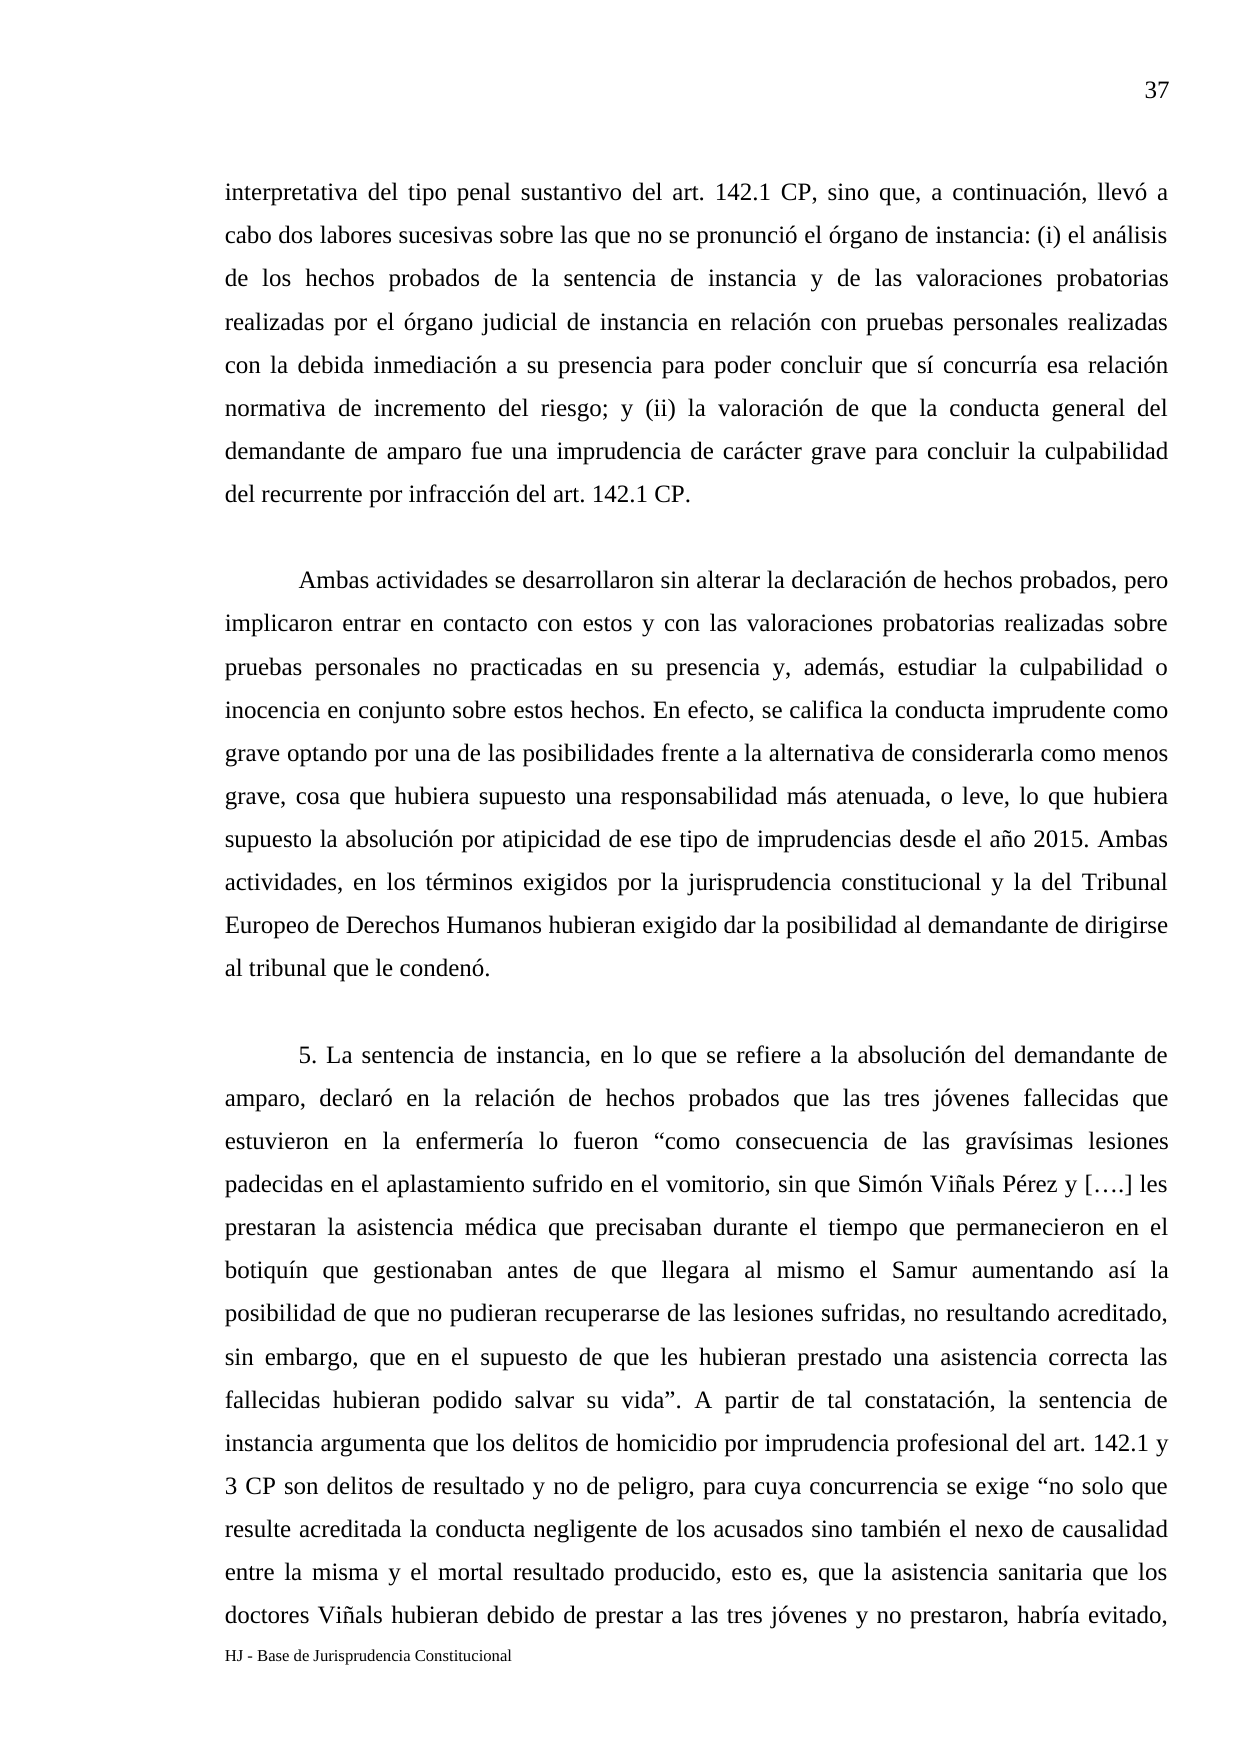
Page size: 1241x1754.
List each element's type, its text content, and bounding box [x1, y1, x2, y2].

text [224, 177, 1169, 508]
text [224, 1040, 1169, 1629]
text Ambas actividades se desarrollaron sin alterar la declaración de hechos probados, pero implicaron entrar en contacto con estos y con las valoraciones probatorias realizadas sobre pruebas personales no practicadas en su presencia y, además, estudiar la culpabilidad o inocencia en conjunto sobre estos hechos. En efecto, se califica la conducta imprudente como grave optando por una de las posibilidades frente a la alternativa de considerarla como menos grave, cosa que hubiera supuesto una responsabilidad más atenuada, o leve, lo que hubiera supuesto la absolución por atipicidad de ese tipo de imprudencias desde el año 2015. Ambas actividades, en los términos exigidos por la jurisprudencia constitucional y la del Tribunal Europeo de Derechos Humanos hubieran exigido dar la posibilidad al demandante de dirigirse al tribunal que le condenó. [224, 565, 1169, 982]
